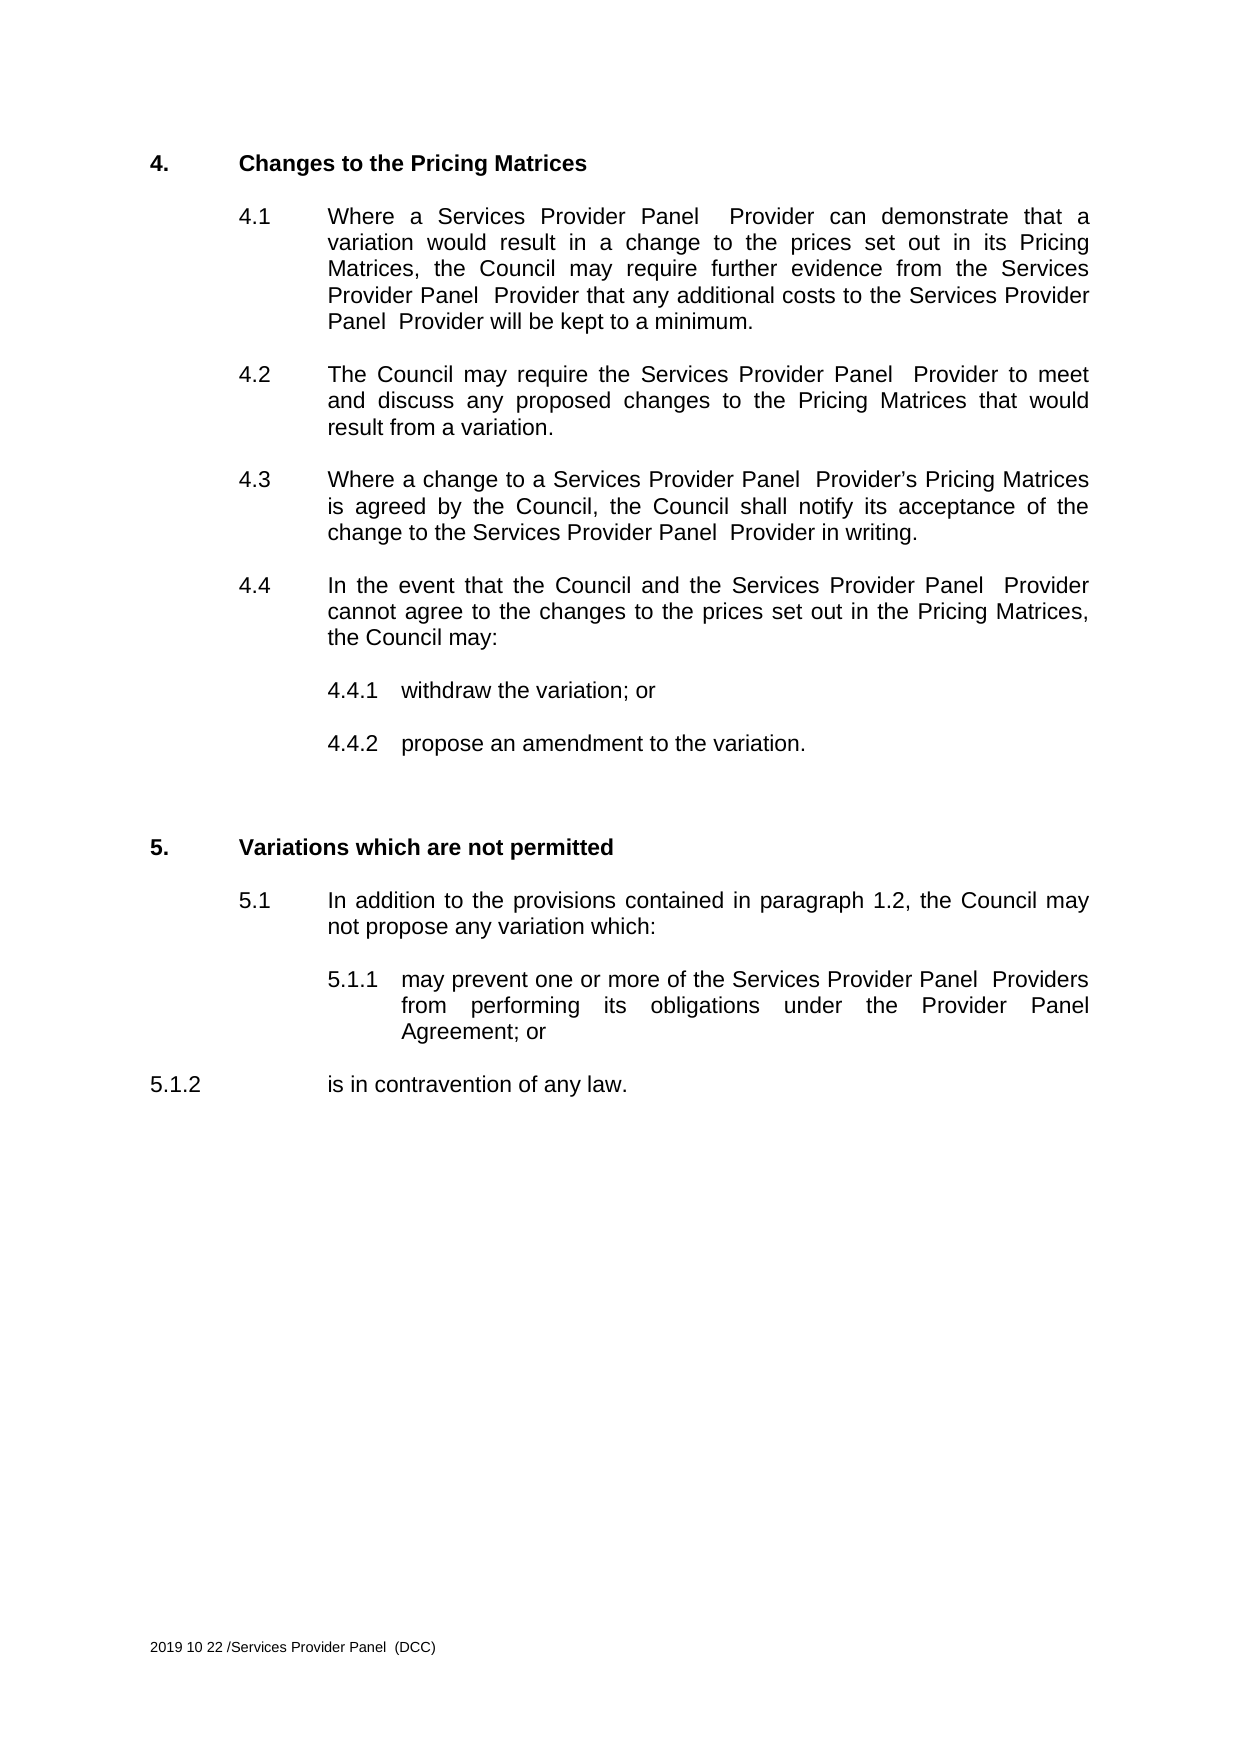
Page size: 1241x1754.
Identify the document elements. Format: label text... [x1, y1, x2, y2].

list Where a Services Provider Panel Provider can demonstrate that a variation would result in a change to the prices set out in its Pricing Matrices, the Council may require further evidence from the Services Provider Panel Provider that any additional costs to the Services Provider Panel Provider will be kept to a minimum. [239, 203, 1090, 334]
list is in contravention of any law. [150, 1071, 1090, 1097]
list The Council may require the Services Provider Panel Provider to meet and discuss any proposed changes to the Pricing Matrices that would result from a variation. [239, 361, 1090, 440]
list propose an amendment to the variation. [327, 730, 1090, 756]
list Variations which are not permitted [150, 834, 1090, 860]
list Where a change to a Services Provider Panel Provider’s Pricing Matrices is agreed by the Council, the Council shall notify its acceptance of the change to the Services Provider Panel Provider in writing. [239, 466, 1090, 545]
list withdraw the variation; or [327, 677, 1090, 703]
list In addition to the provisions contained in paragraph 1.2, the Council may not propose any variation which: [239, 887, 1090, 939]
list In the event that the Council and the Services Provider Panel Provider cannot agree to the changes to the prices set out in the Pricing Matrices, the Council may: [239, 572, 1090, 651]
list Changes to the Pricing Matrices [150, 150, 1090, 176]
list may prevent one or more of the Services Provider Panel Providers from performing its obligations under the Provider Panel Agreement; or [327, 966, 1090, 1045]
